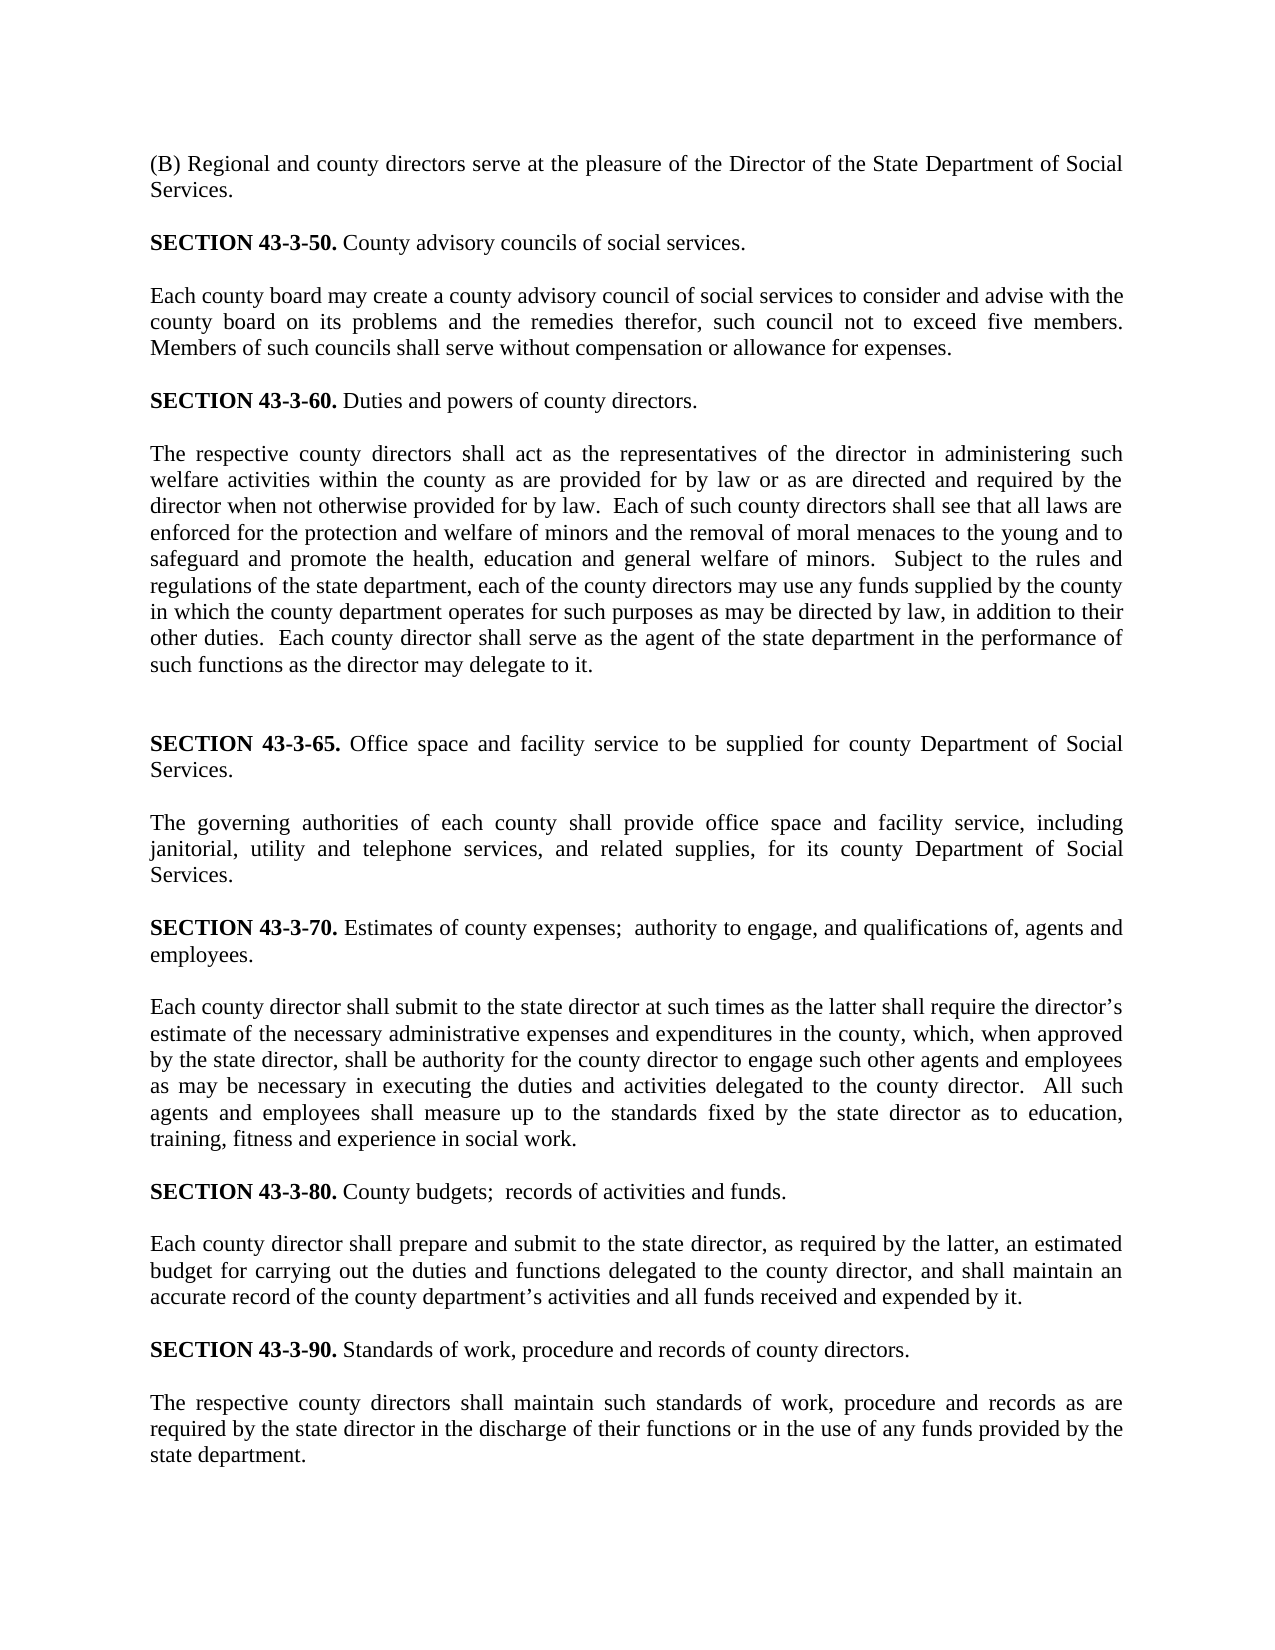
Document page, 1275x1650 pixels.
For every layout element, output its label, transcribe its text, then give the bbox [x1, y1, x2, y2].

text Each county director shall prepare and submit to the state director, as required by the latter, an estimated budget for carrying out the duties and functions delegated to the county director, and shall maintain an accurate record of the county department’s activities and all funds received and expended by it. [150, 1231, 1125, 1309]
text SECTION 43-3-50. County advisory councils of social services. [150, 229, 1125, 255]
text SECTION 43-3-70. Estimates of county expenses; authority to engage, and qualifications of, agents and employees. [150, 914, 1125, 967]
text The respective county directors shall maintain such standards of work, procedure and records as are required by the state director in the discharge of their functions or in the use of any funds provided by the state department. [150, 1389, 1125, 1468]
text SECTION 43-3-60. Duties and powers of county directors. [150, 387, 1125, 413]
text SECTION 43-3-90. Standards of work, procedure and records of county directors. [150, 1336, 1125, 1362]
text The governing authorities of each county shall provide office space and facility service, including janitorial, utility and telephone services, and related supplies, for its county Department of Social Services. [150, 809, 1125, 888]
text SECTION 43-3-80. County budgets; records of activities and funds. [150, 1178, 1125, 1204]
text (B) Regional and county directors serve at the pleasure of the Director of the State Department of Social Services. [150, 150, 1125, 203]
text SECTION 43-3-65. Office space and facility service to be supplied for county Department of Social Services. [150, 730, 1125, 782]
text Each county director shall submit to the state director at such times as the latter shall require the director’s estimate of the necessary administrative expenses and expenditures in the county, which, when approved by the state director, shall be authority for the county director to engage such other agents and employees as may be necessary in executing the duties and activities delegated to the county director. All such agents and employees shall measure up to the standards fixed by the state director as to education, training, fitness and experience in social work. [150, 993, 1125, 1151]
text Each county board may create a county advisory council of social services to consider and advise with the county board on its problems and the remedies therefor, such council not to exceed five members. Members of such councils shall serve without compensation or allowance for expenses. [150, 282, 1125, 361]
text The respective county directors shall act as the representatives of the director in administering such welfare activities within the county as are provided for by law or as are directed and required by the director when not otherwise provided for by law. Each of such county directors shall see that all laws are enforced for the protection and welfare of minors and the removal of moral menaces to the young and to safeguard and promote the health, education and general welfare of minors. Subject to the rules and regulations of the state department, each of the county directors may use any funds supplied by the county in which the county department operates for such purposes as may be directed by law, in addition to their other duties. Each county director shall serve as the agent of the state department in the performance of such functions as the director may delegate to it. [150, 440, 1125, 677]
